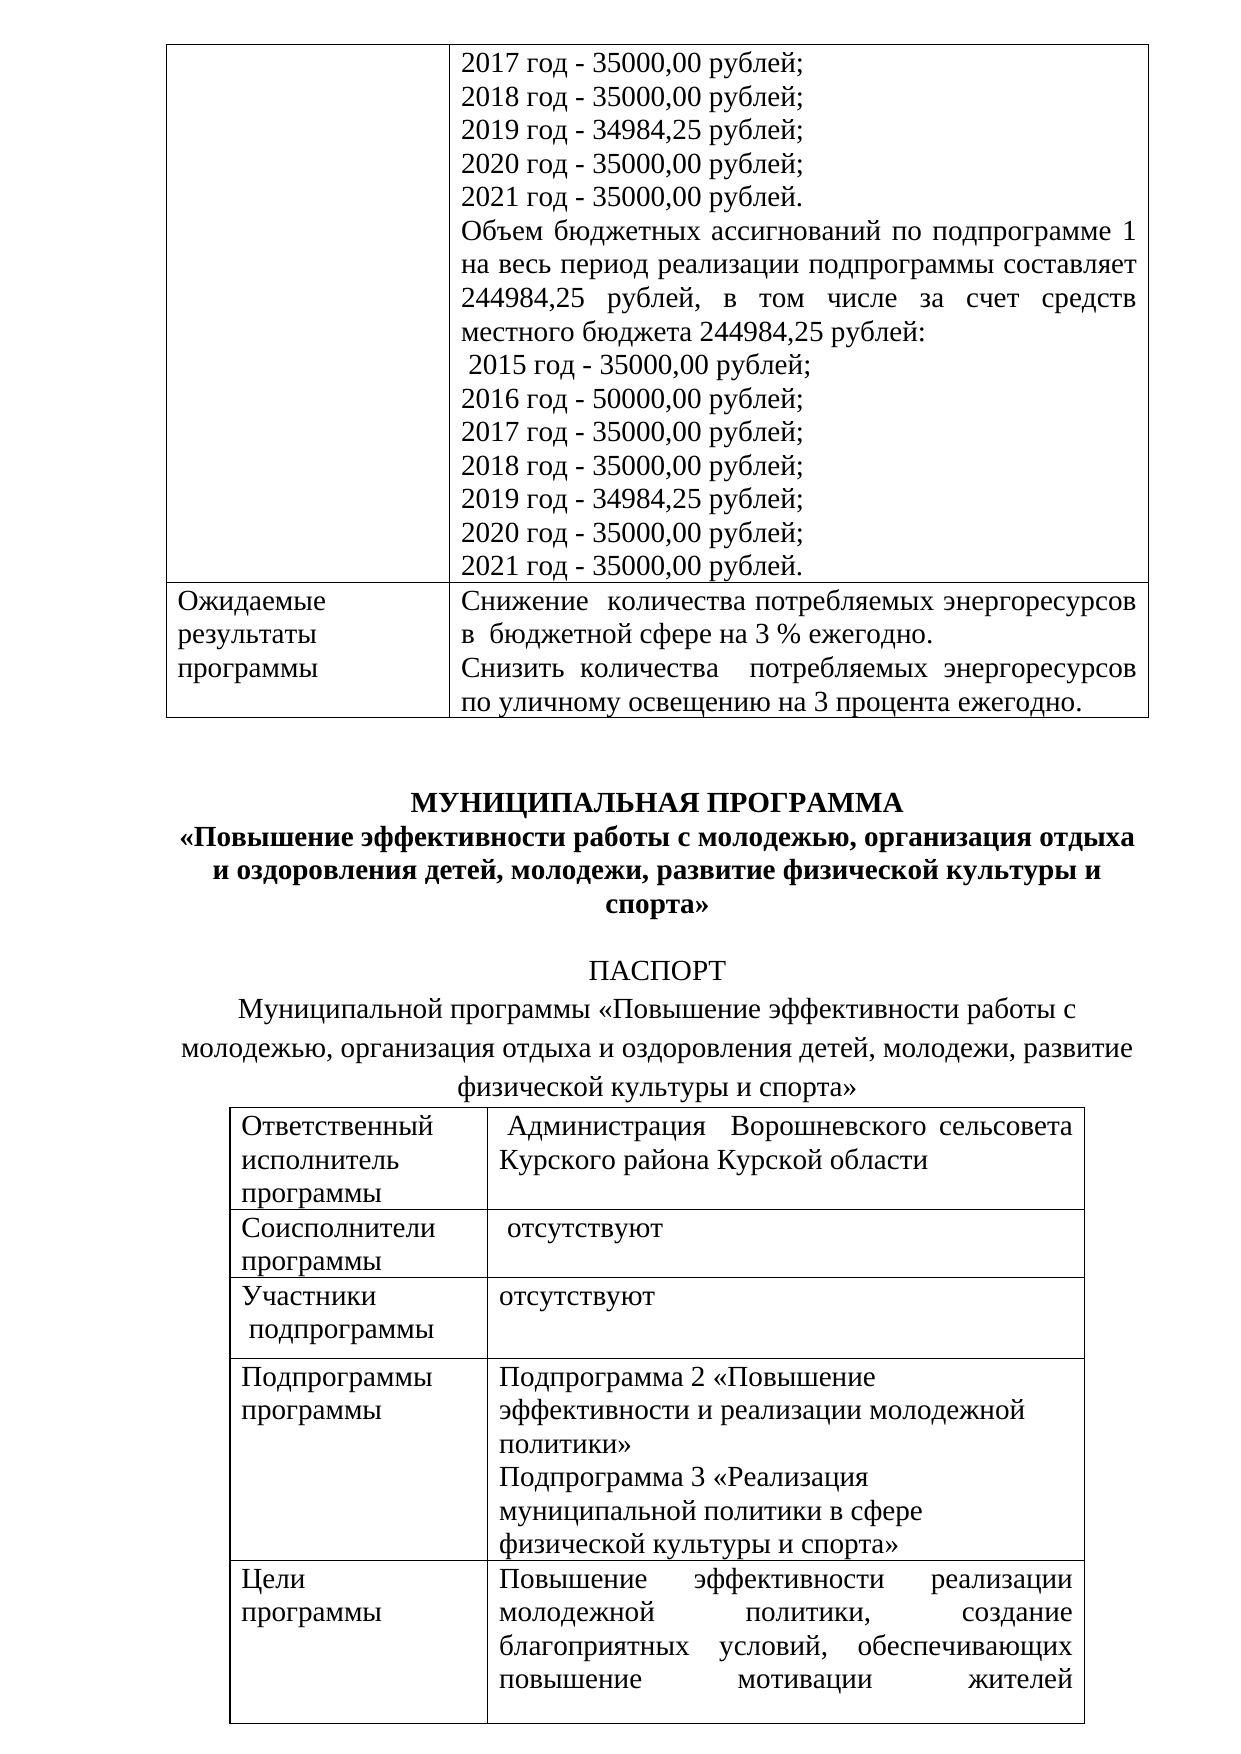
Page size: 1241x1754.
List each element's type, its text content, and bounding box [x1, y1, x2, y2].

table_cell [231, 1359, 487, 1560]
text МУНИЦИПАЛЬНАЯ ПРОГРАММА [177, 785, 1137, 819]
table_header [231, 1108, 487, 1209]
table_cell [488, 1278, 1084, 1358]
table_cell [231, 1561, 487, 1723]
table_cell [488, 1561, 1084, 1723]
text Муниципальной программы «Повышение эффективности работы с молодежью, организация отдыха и оздоровления детей, молодежи, развитие физической культуры и спорта» [177, 992, 1137, 1102]
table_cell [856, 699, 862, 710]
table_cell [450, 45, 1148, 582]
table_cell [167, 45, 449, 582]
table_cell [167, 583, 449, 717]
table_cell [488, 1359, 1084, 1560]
text «Повышение эффективности работы с молодежью, организация отдыха и оздоровления детей, молодежи, развитие физической культуры и спорта» [177, 819, 1137, 919]
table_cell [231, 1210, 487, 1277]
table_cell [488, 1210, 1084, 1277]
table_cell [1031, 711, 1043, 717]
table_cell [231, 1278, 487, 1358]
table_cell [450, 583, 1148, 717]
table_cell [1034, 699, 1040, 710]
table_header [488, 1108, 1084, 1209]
text ПАСПОРТ [177, 953, 1137, 987]
